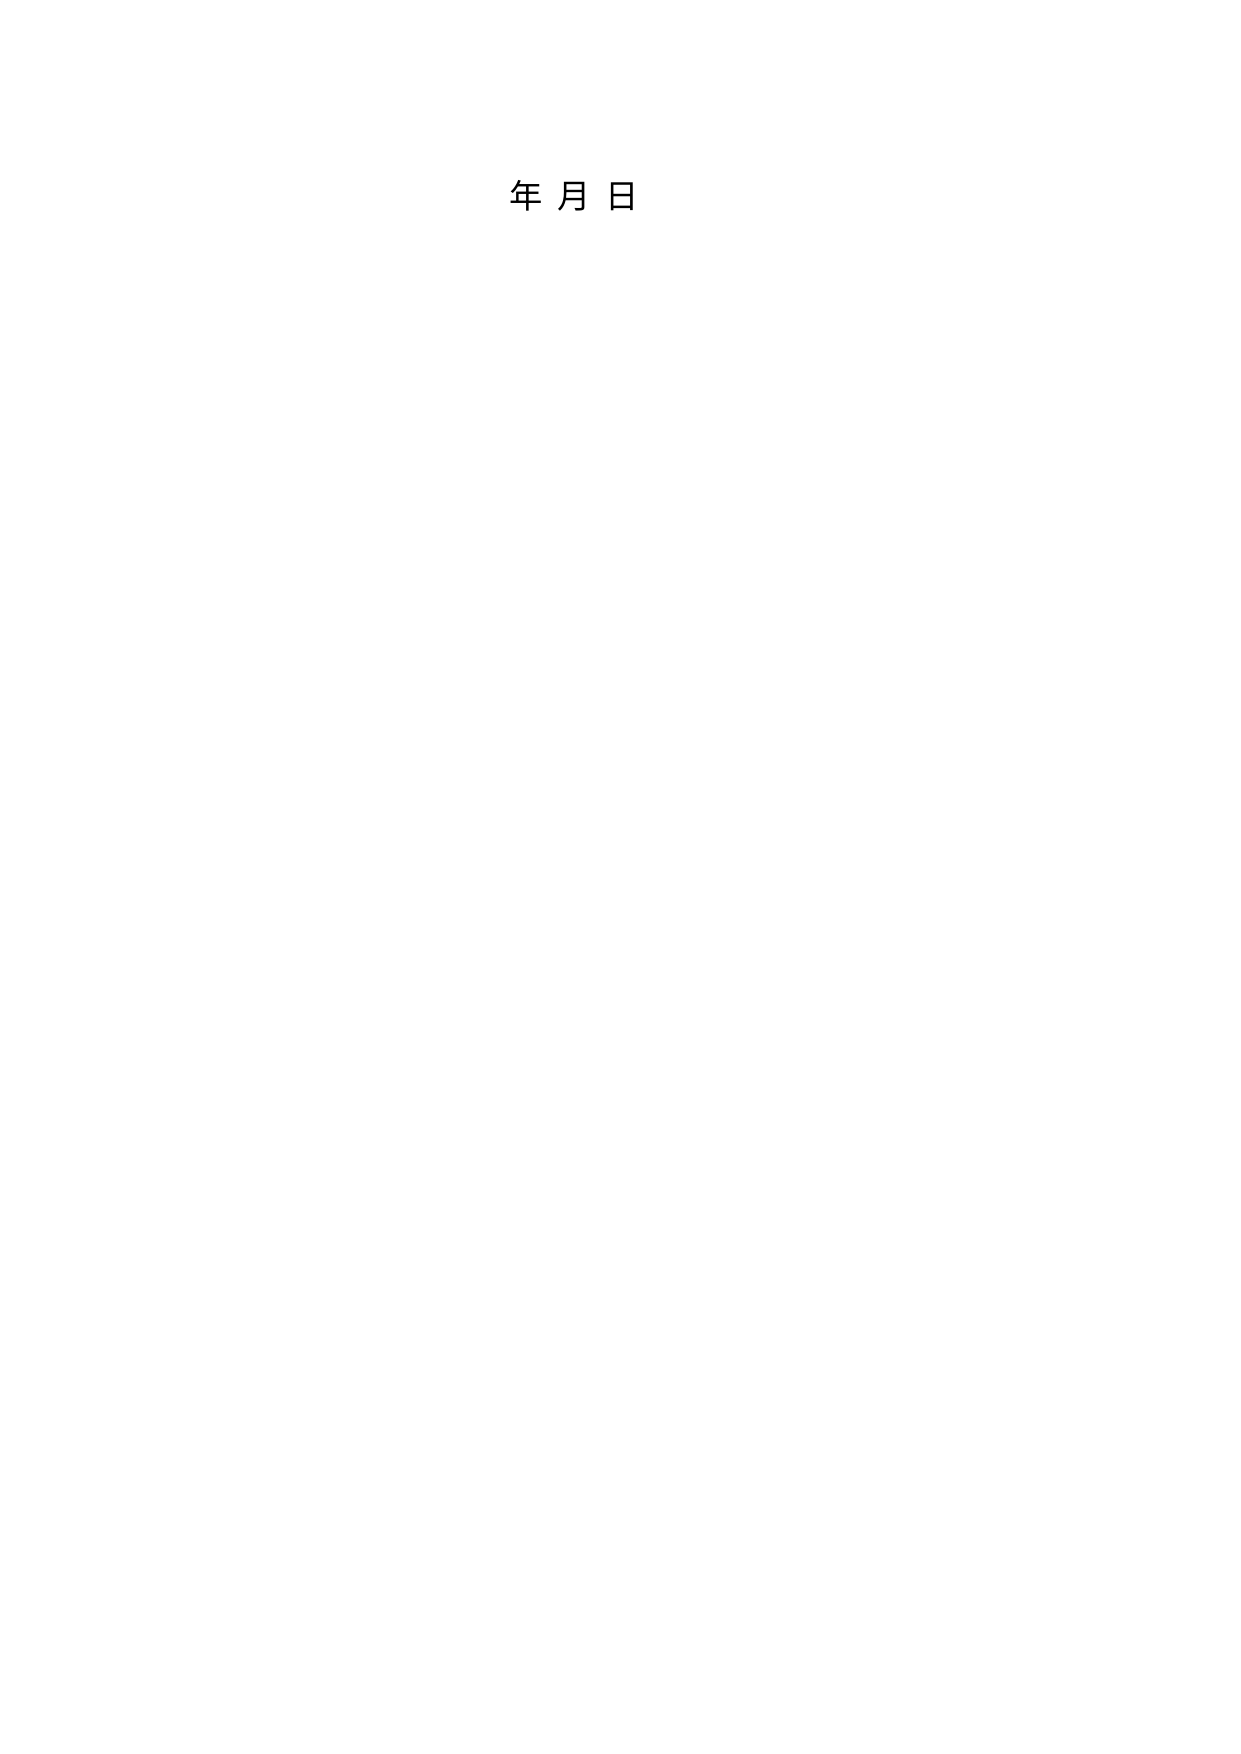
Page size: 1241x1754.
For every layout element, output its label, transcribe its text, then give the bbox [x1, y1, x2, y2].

text 年 月 日 [148, 162, 1093, 227]
